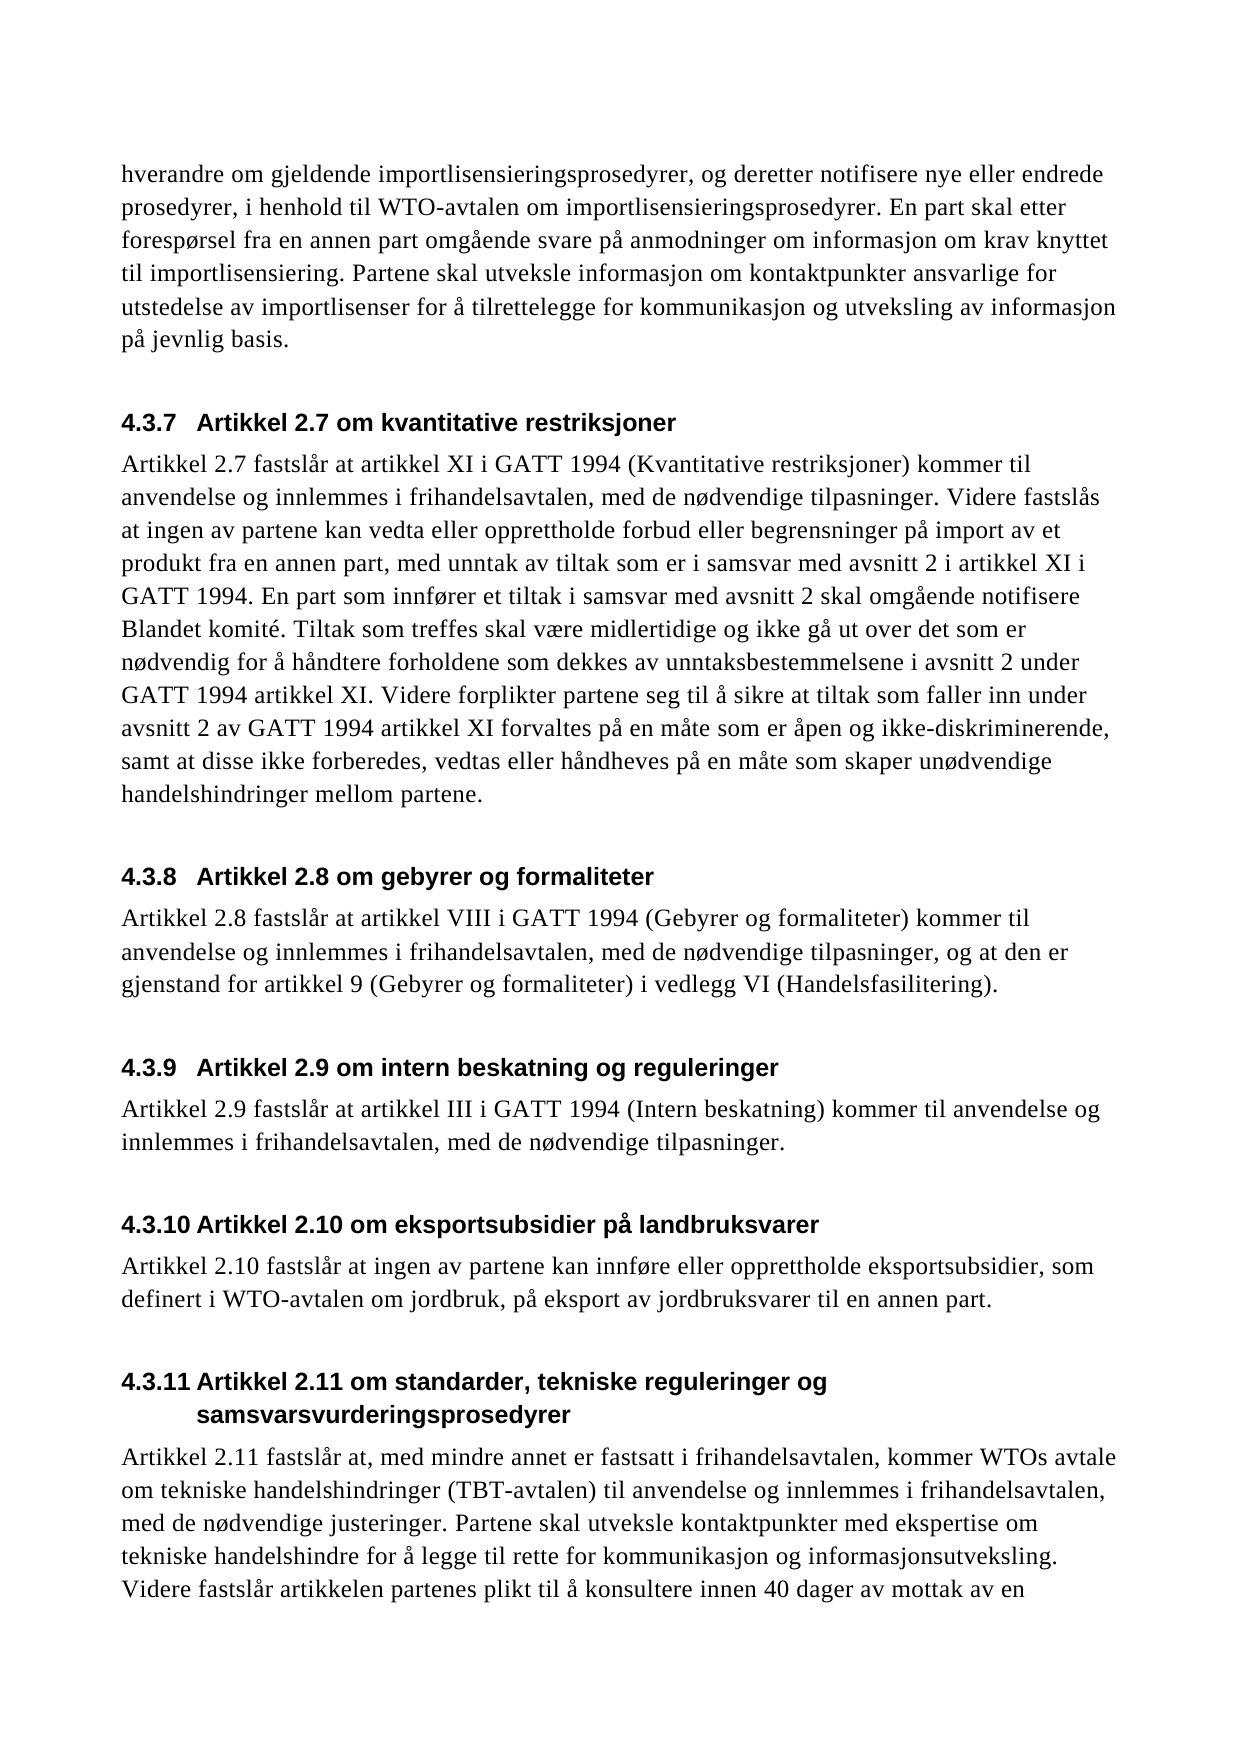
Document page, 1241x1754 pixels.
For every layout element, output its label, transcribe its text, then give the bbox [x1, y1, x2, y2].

subtitle Artikkel 2.9 om intern beskatning og reguleringer [121, 1053, 1119, 1081]
text Artikkel 2.9 fastslår at artikkel III i GATT 1994 (Intern beskatning) kommer til anvendelse og innlemmes i frihandelsavtalen, med de nødvendige tilpasninger. [121, 1094, 1119, 1156]
subtitle Artikkel 2.7 om kvantitative restriksjoner [121, 408, 1119, 436]
subtitle Artikkel 2.8 om gebyrer og formaliteter [121, 862, 1119, 891]
subtitle Artikkel 2.11 om standarder, tekniske reguleringer og samsvarsvurderingsprosedyrer [121, 1367, 1119, 1429]
text Artikkel 2.7 fastslår at artikkel XI i GATT 1994 (Kvantitative restriksjoner) kommer til anvendelse og innlemmes i frihandelsavtalen, med de nødvendige tilpasninger. Videre fastslås at ingen av partene kan vedta eller opprettholde forbud eller begrensninger på import av et produkt fra en annen part, med unntak av tiltak som er i samsvar med avsnitt 2 i artikkel XI i GATT 1994. En part som innfører et tiltak i samsvar med avsnitt 2 skal omgående notifisere Blandet komité. Tiltak som treffes skal være midlertidige og ikke gå ut over det som er nødvendig for å håndtere forholdene som dekkes av unntaksbestemmelsene i avsnitt 2 under GATT 1994 artikkel XI. Videre forplikter partene seg til å sikre at tiltak som faller inn under avsnitt 2 av GATT 1994 artikkel XI forvaltes på en måte som er åpen og ikke-diskriminerende, samt at disse ikke forberedes, vedtas eller håndheves på en måte som skaper unødvendige handelshindringer mellom partene. [121, 449, 1119, 808]
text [121, 159, 1119, 353]
text Artikkel 2.10 fastslår at ingen av partene kan innføre eller opprettholde eksportsubsidier, som definert i WTO-avtalen om jordbruk, på eksport av jordbruksvarer til en annen part. [121, 1251, 1119, 1313]
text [121, 1442, 1119, 1603]
subtitle Artikkel 2.10 om eksportsubsidier på landbruksvarer [121, 1210, 1119, 1239]
text Artikkel 2.8 fastslår at artikkel VIII i GATT 1994 (Gebyrer og formaliteter) kommer til anvendelse og innlemmes i frihandelsavtalen, med de nødvendige tilpasninger, og at den er gjenstand for artikkel 9 (Gebyrer og formaliteter) i vedlegg VI (Handelsfasilitering). [121, 903, 1119, 998]
